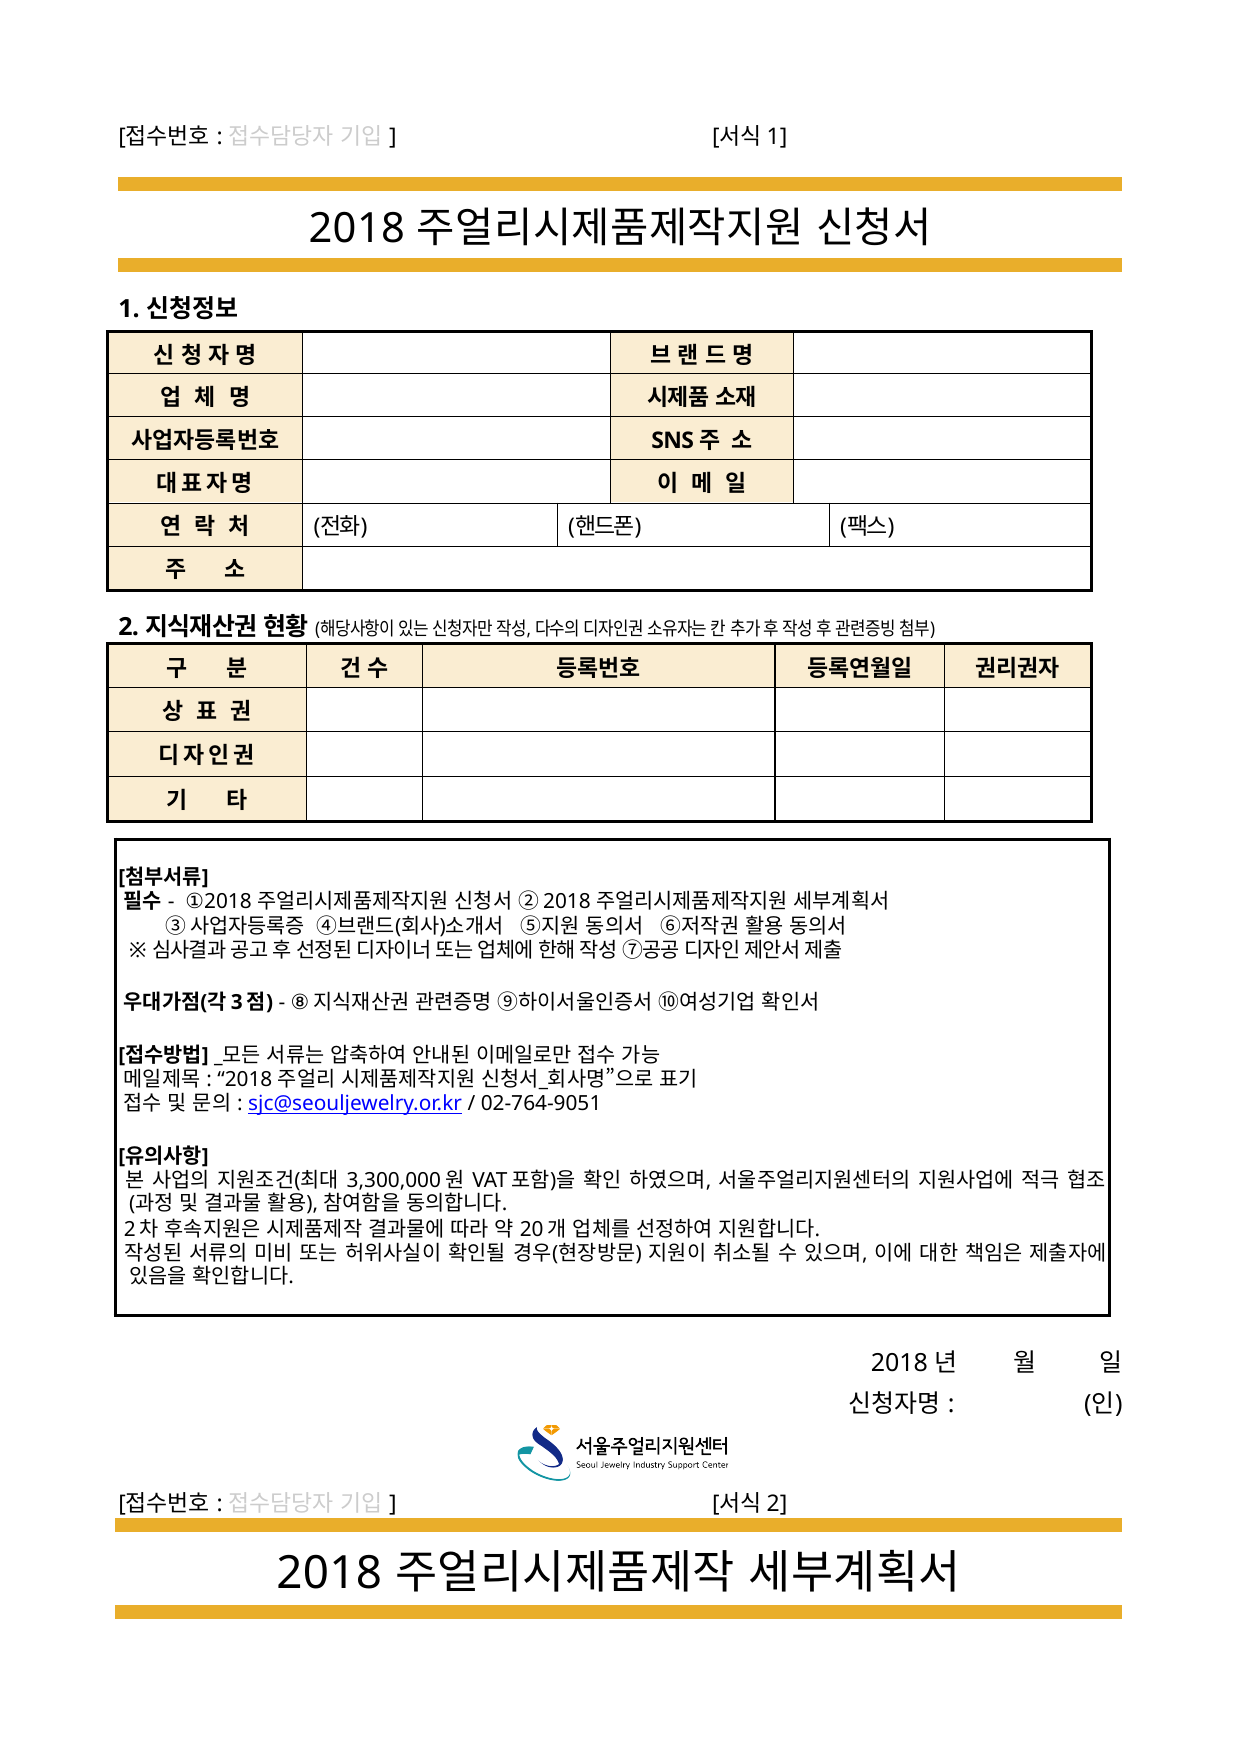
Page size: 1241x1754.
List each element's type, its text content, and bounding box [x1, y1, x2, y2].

text [접수번호 : 접수담당자 기입 ] [서식1] [118, 118, 1122, 151]
table_header 권리권자 [945, 645, 1090, 687]
table_cell [118, 258, 1122, 272]
table_cell [423, 777, 774, 820]
table_cell 연 락 처 [109, 504, 302, 546]
table_cell [307, 732, 422, 776]
table_cell [303, 417, 610, 459]
table_cell (핸드폰) [558, 504, 829, 546]
table_header 등록연월일 [776, 645, 944, 687]
table_header [118, 177, 1122, 191]
table_cell [423, 732, 774, 776]
text 1. 신청정보 [118, 288, 1122, 324]
table_cell [303, 547, 1090, 589]
table_cell [776, 777, 944, 820]
table_cell [776, 732, 944, 776]
table_header 구 분 [109, 645, 306, 687]
table_cell [776, 688, 944, 731]
table_cell SNS 주 소 [611, 417, 793, 459]
table_cell 대 표 자 명 [109, 460, 302, 502]
text [접수번호 : 접수담당자 기입 ] [서식2] [118, 1484, 1122, 1518]
table_cell 2018 주얼리시제품제작지원 신청서 [118, 191, 1122, 258]
table_header [794, 333, 1090, 373]
table_cell 주 소 [109, 547, 302, 589]
table_header 브 랜 드 명 [611, 333, 793, 373]
table_cell 상 표 권 [109, 688, 306, 731]
table_cell [945, 688, 1090, 731]
table_cell [307, 688, 422, 731]
table_cell 업 체 명 [109, 374, 302, 416]
table_header [303, 333, 610, 373]
table_cell [303, 374, 610, 416]
table_cell [945, 777, 1090, 820]
text 2. 지식재산권 현황 (해당사항이 있는 신청자만 작성, 다수의 디자인권 소유자는 칸 추가 후 작성 후 관련증빙 첨부) [118, 606, 1122, 642]
table_cell [423, 688, 774, 731]
table_cell [303, 460, 610, 502]
table_cell [307, 777, 422, 820]
table_cell [794, 460, 1090, 502]
table_cell [115, 1605, 1122, 1619]
text 신청자명 : (인) [118, 1384, 1122, 1420]
table_cell [794, 417, 1090, 459]
table_cell [794, 374, 1090, 416]
picture [517, 1425, 729, 1481]
table_header 건 수 [307, 645, 422, 687]
table_header 등록번호 [423, 645, 774, 687]
text 2018 년 월 일 [118, 1342, 1122, 1378]
table_header [첨부서류] 필수 - ①2018 주얼리시제품제작지원 신청서 ②2018 주얼리시제품제작지원 세부계획서 ③사업자등록증 ④브랜드(회사)소개서 ⑤지원 동의서 ⑥저작권 활용 동의서 ※ 심사결과 공고 후 선정된 디자이너 또는 업체에 한해 작성 ⑦공공 디자인 제안서 제출 우대가점(각3점) - ⑧지식재산권 관련증명 ⑨하이서울인증서 ⑩여성기업 확인서 [접수방법] _모든 서류는 압축하여 안내된 이메일로만 접수 가능 메일제목 : “2018 주얼리 시제품제작지원 신청서_회사명”으로 표기 접수 및 문의 : sjc@seouljewelry.or.kr / 02-764-9051 [유의사항] 본 사업의 지원조건(최대 3,300,000원 VAT포함)을 확인 하였으며, 서울주얼리지원센터의 지원사업에 적극 협조(과정 및 결과물 활용), 참여함을 동의합니다. 2차 후속지원은 시제품제작 결과물에 따라 약 20개 업체를 선정하여 지원합니다. 작성된 서류의 미비 또는 허위사실이 확인될 경우(현장방문) 지원이 취소될 수 있으며, 이에 대한 책임은 제출자에 있음을 확인합니다. [117, 841, 1108, 1314]
table_cell 이 메 일 [611, 460, 793, 502]
table_cell 디 자 인 권 [109, 732, 306, 776]
table_cell 시제품 소재 [611, 374, 793, 416]
table_cell [945, 732, 1090, 776]
table_cell 2018 주얼리시제품제작 세부계획서 [115, 1532, 1122, 1605]
table_header [115, 1518, 1122, 1532]
table_cell (팩스) [830, 504, 1090, 546]
table_cell 기 타 [109, 777, 306, 820]
table_header 신 청 자 명 [109, 333, 302, 373]
table_cell 사업자등록번호 [109, 417, 302, 459]
table_cell (전화) [303, 504, 557, 546]
